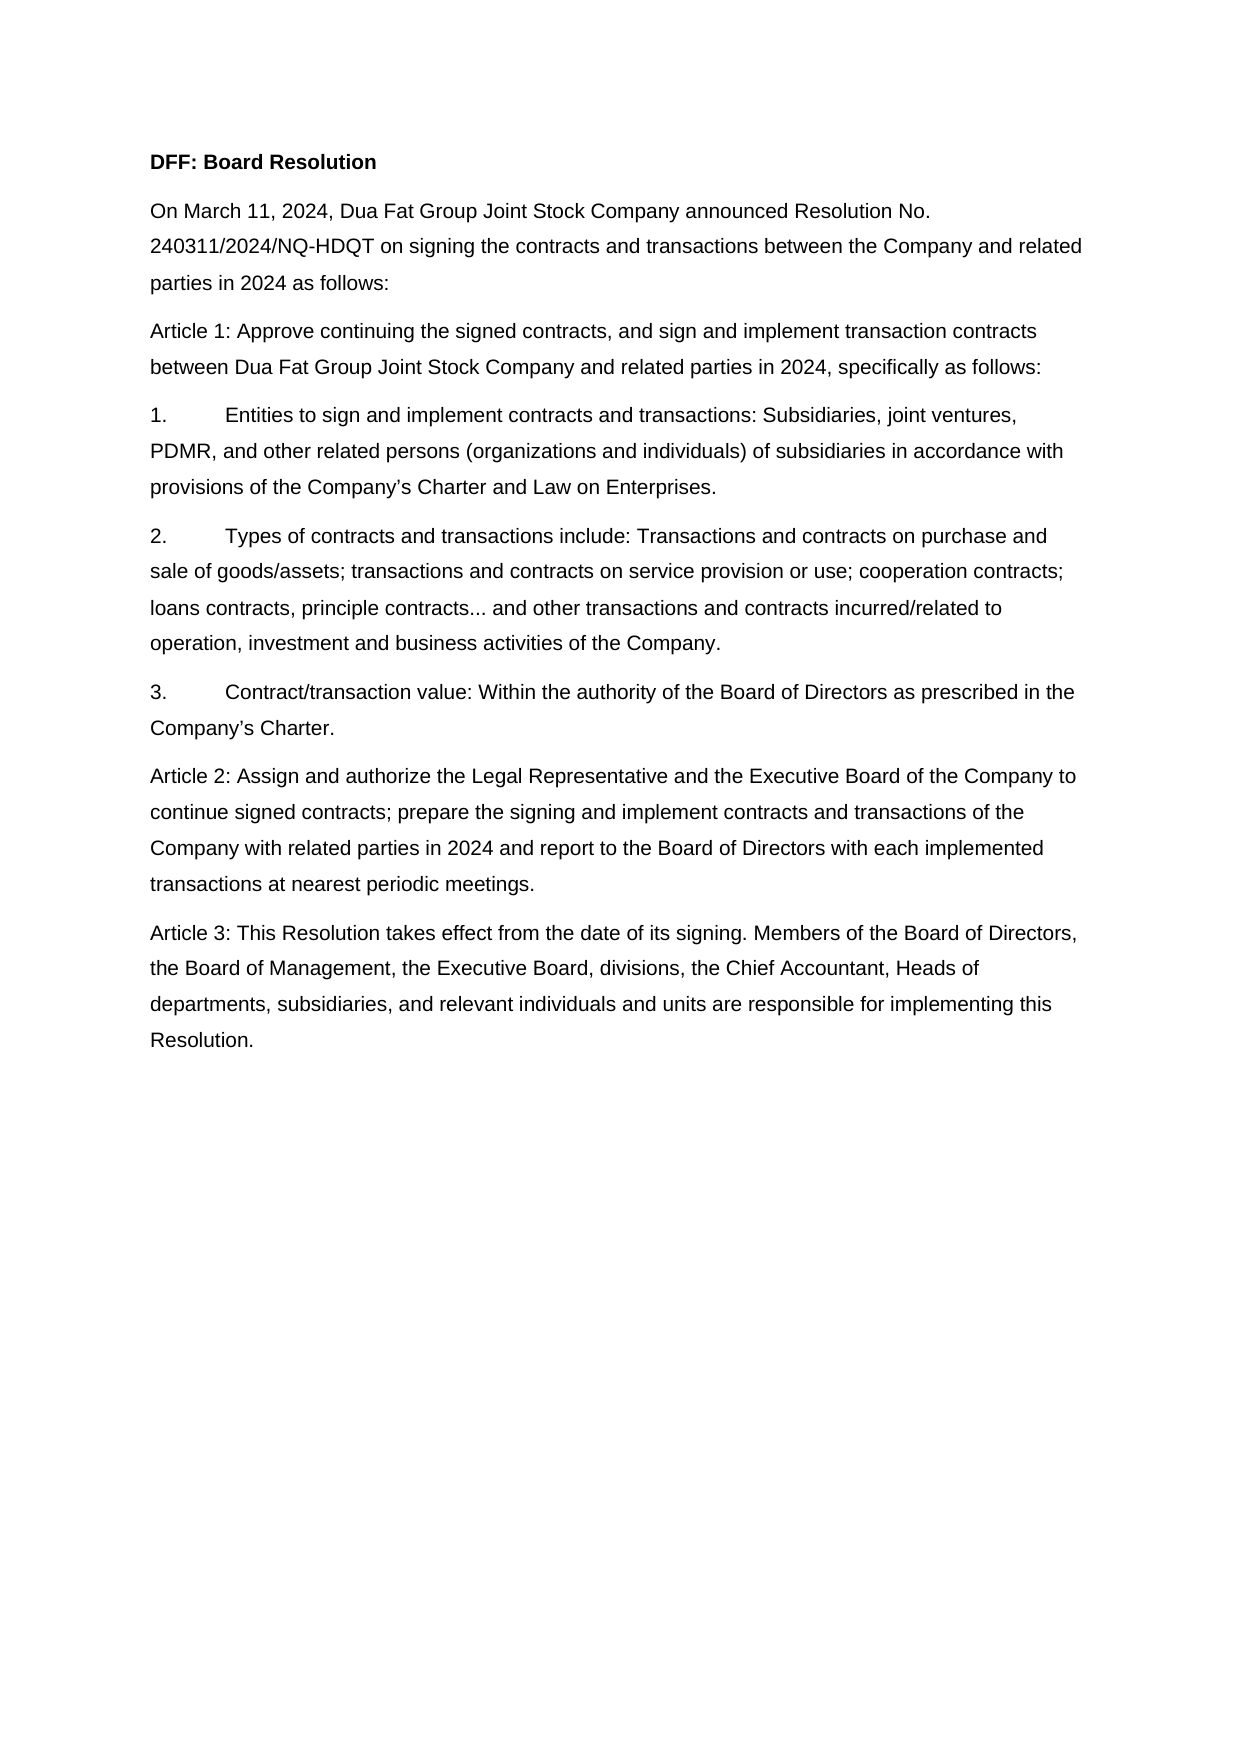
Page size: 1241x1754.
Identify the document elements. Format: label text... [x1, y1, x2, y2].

text Article 2: Assign and authorize the Legal Representative and the Executive Board of the Company to continue signed contracts; prepare the signing and implement contracts and transactions of the Company with related parties in 2024 and report to the Board of Directors with each implemented transactions at nearest periodic meetings. [150, 764, 1090, 896]
text Article 3: This Resolution takes effect from the date of its signing. Members of the Board of Directors, the Board of Management, the Executive Board, divisions, the Chief Accountant, Heads of departments, subsidiaries, and relevant individuals and units are responsible for implementing this Resolution. [150, 920, 1090, 1052]
list Types of contracts and transactions include: Transactions and contracts on purchase and sale of goods/assets; transactions and contracts on service provision or use; cooperation contracts; loans contracts, principle contracts... and other transactions and contracts incurred/related to operation, investment and business activities of the Company. [150, 523, 1090, 655]
text Article 1: Approve continuing the signed contracts, and sign and implement transaction contracts between Dua Fat Group Joint Stock Company and related parties in 2024, specifically as follows: [150, 319, 1090, 379]
text On March 11, 2024, Dua Fat Group Joint Stock Company announced Resolution No. 240311/2024/NQ-HDQT on signing the contracts and transactions between the Company and related parties in 2024 as follows: [150, 198, 1090, 294]
list Entities to sign and implement contracts and transactions: Subsidiaries, joint ventures, PDMR, and other related persons (organizations and individuals) of subsidiaries in accordance with provisions of the Company’s Charter and Law on Enterprises. [150, 403, 1090, 499]
list Contract/transaction value: Within the authority of the Board of Directors as prescribed in the Company’s Charter. [150, 680, 1090, 739]
text DFF: Board Resolution [150, 150, 1090, 174]
